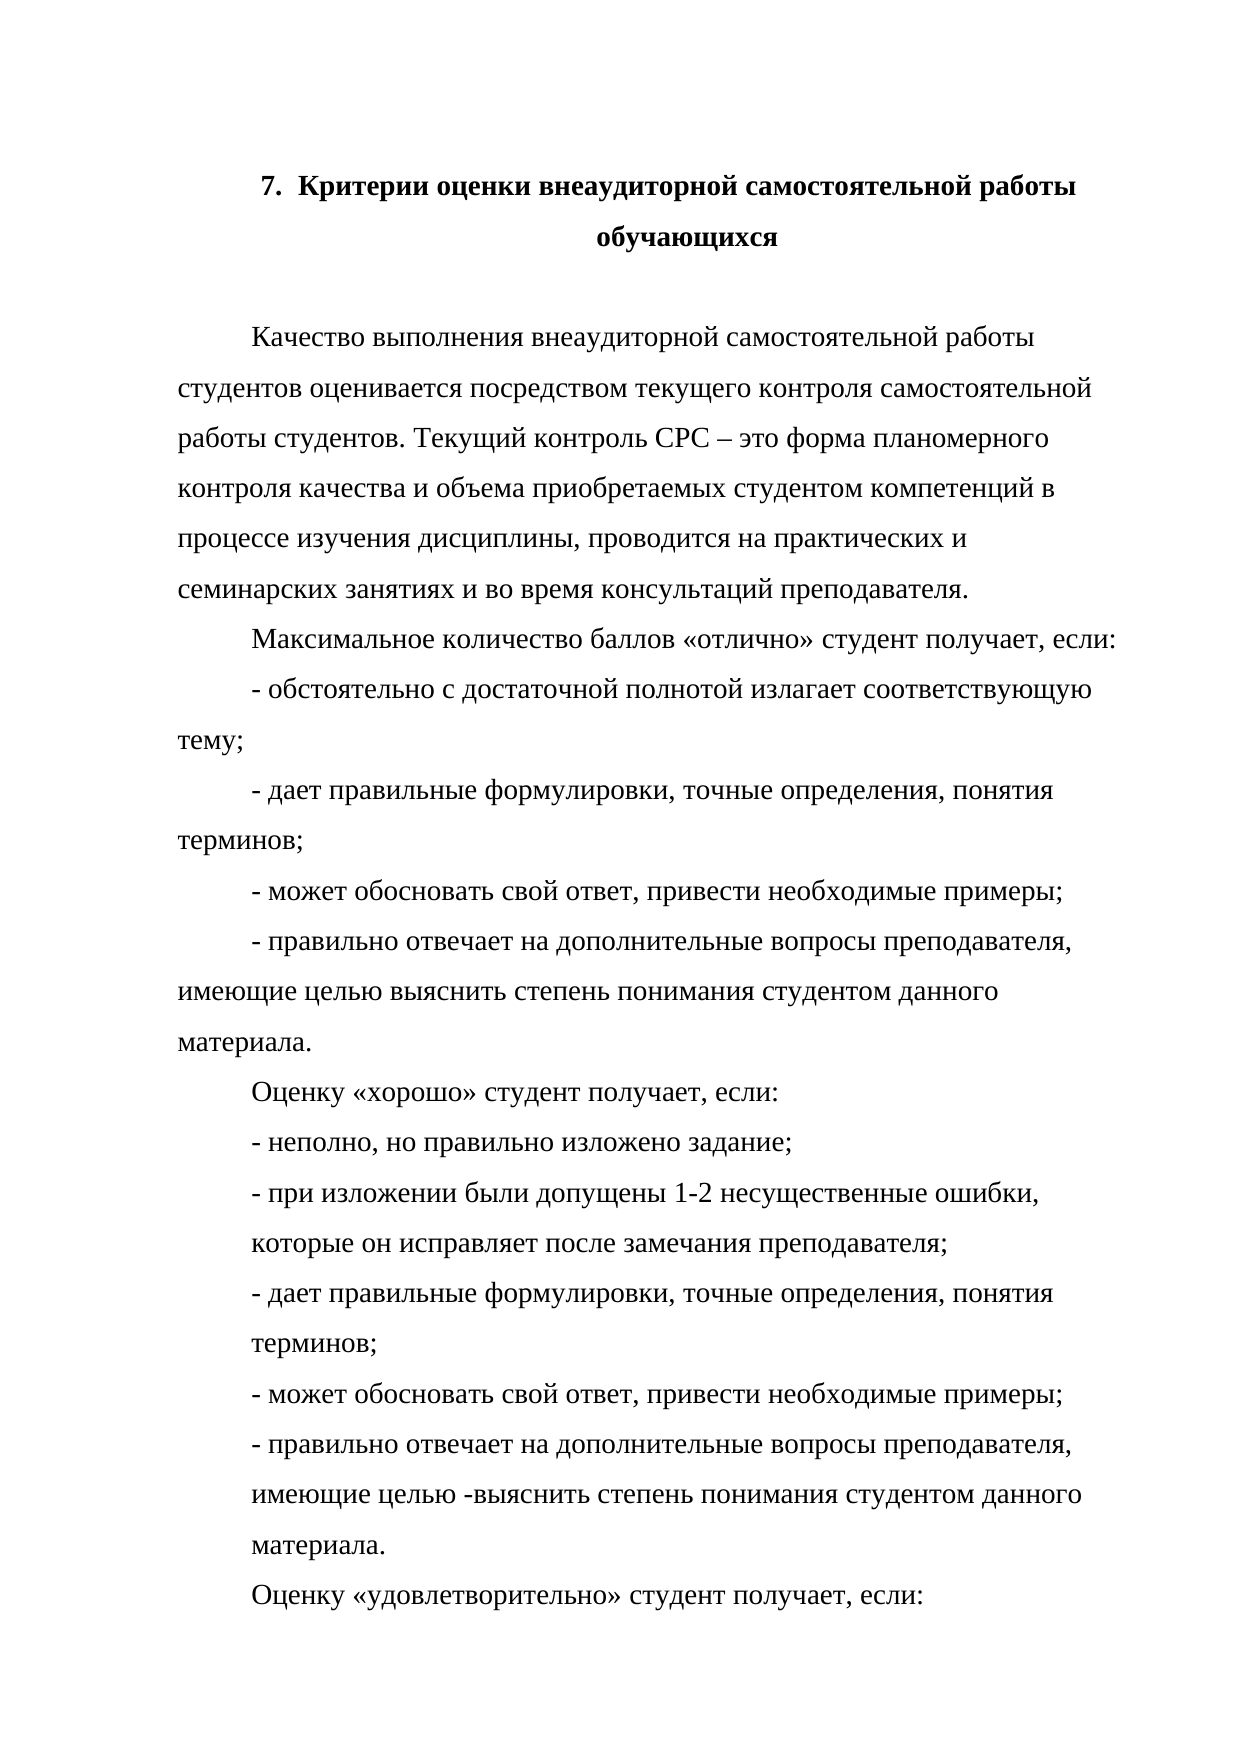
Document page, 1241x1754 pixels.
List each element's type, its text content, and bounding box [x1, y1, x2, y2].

text Качество выполнения внеаудиторной самостоятельной работы студентов оценивается посредством текущего контроля самостоятельной работы студентов. Текущий контроль СРС – это форма планомерного контроля качества и объема приобретаемых студентом компетенций в процессе изучения дисциплины, проводится на практических и семинарских занятиях и во время консультаций преподавателя. [177, 319, 1122, 604]
list обучающихся [252, 219, 1122, 252]
text - дает правильные формулировки, точные определения, понятия терминов; [177, 772, 1122, 856]
text - неполно, но правильно изложено задание; [251, 1124, 1122, 1158]
text - правильно отвечает на дополнительные вопросы преподавателя, имеющие целью -выяснить степень понимания студентом данного материала. [251, 1426, 1122, 1560]
list Критерии оценки внеаудиторной самостоятельной работы [215, 168, 1122, 202]
text - при изложении были допущены 1-2 несущественные ошибки, которые он исправляет после замечания преподавателя; [251, 1175, 1122, 1258]
text - обстоятельно с достаточной полнотой излагает соответствующую тему; [177, 672, 1122, 755]
list Оценку «хорошо» студент получает, если: [177, 1074, 1122, 1108]
text - может обосновать свой ответ, привести необходимые примеры; [251, 1376, 1122, 1409]
text - правильно отвечает на дополнительные вопросы преподавателя, имеющие целью выяснить степень понимания студентом данного материала. [177, 923, 1122, 1057]
text - дает правильные формулировки, точные определения, понятия терминов; [251, 1275, 1122, 1359]
text - может обосновать свой ответ, привести необходимые примеры; [177, 873, 1122, 906]
text Максимальное количество баллов «отлично» студент получает, если: [177, 621, 1122, 655]
list Оценку «удовлетворительно» студент получает, если: [177, 1577, 1122, 1611]
